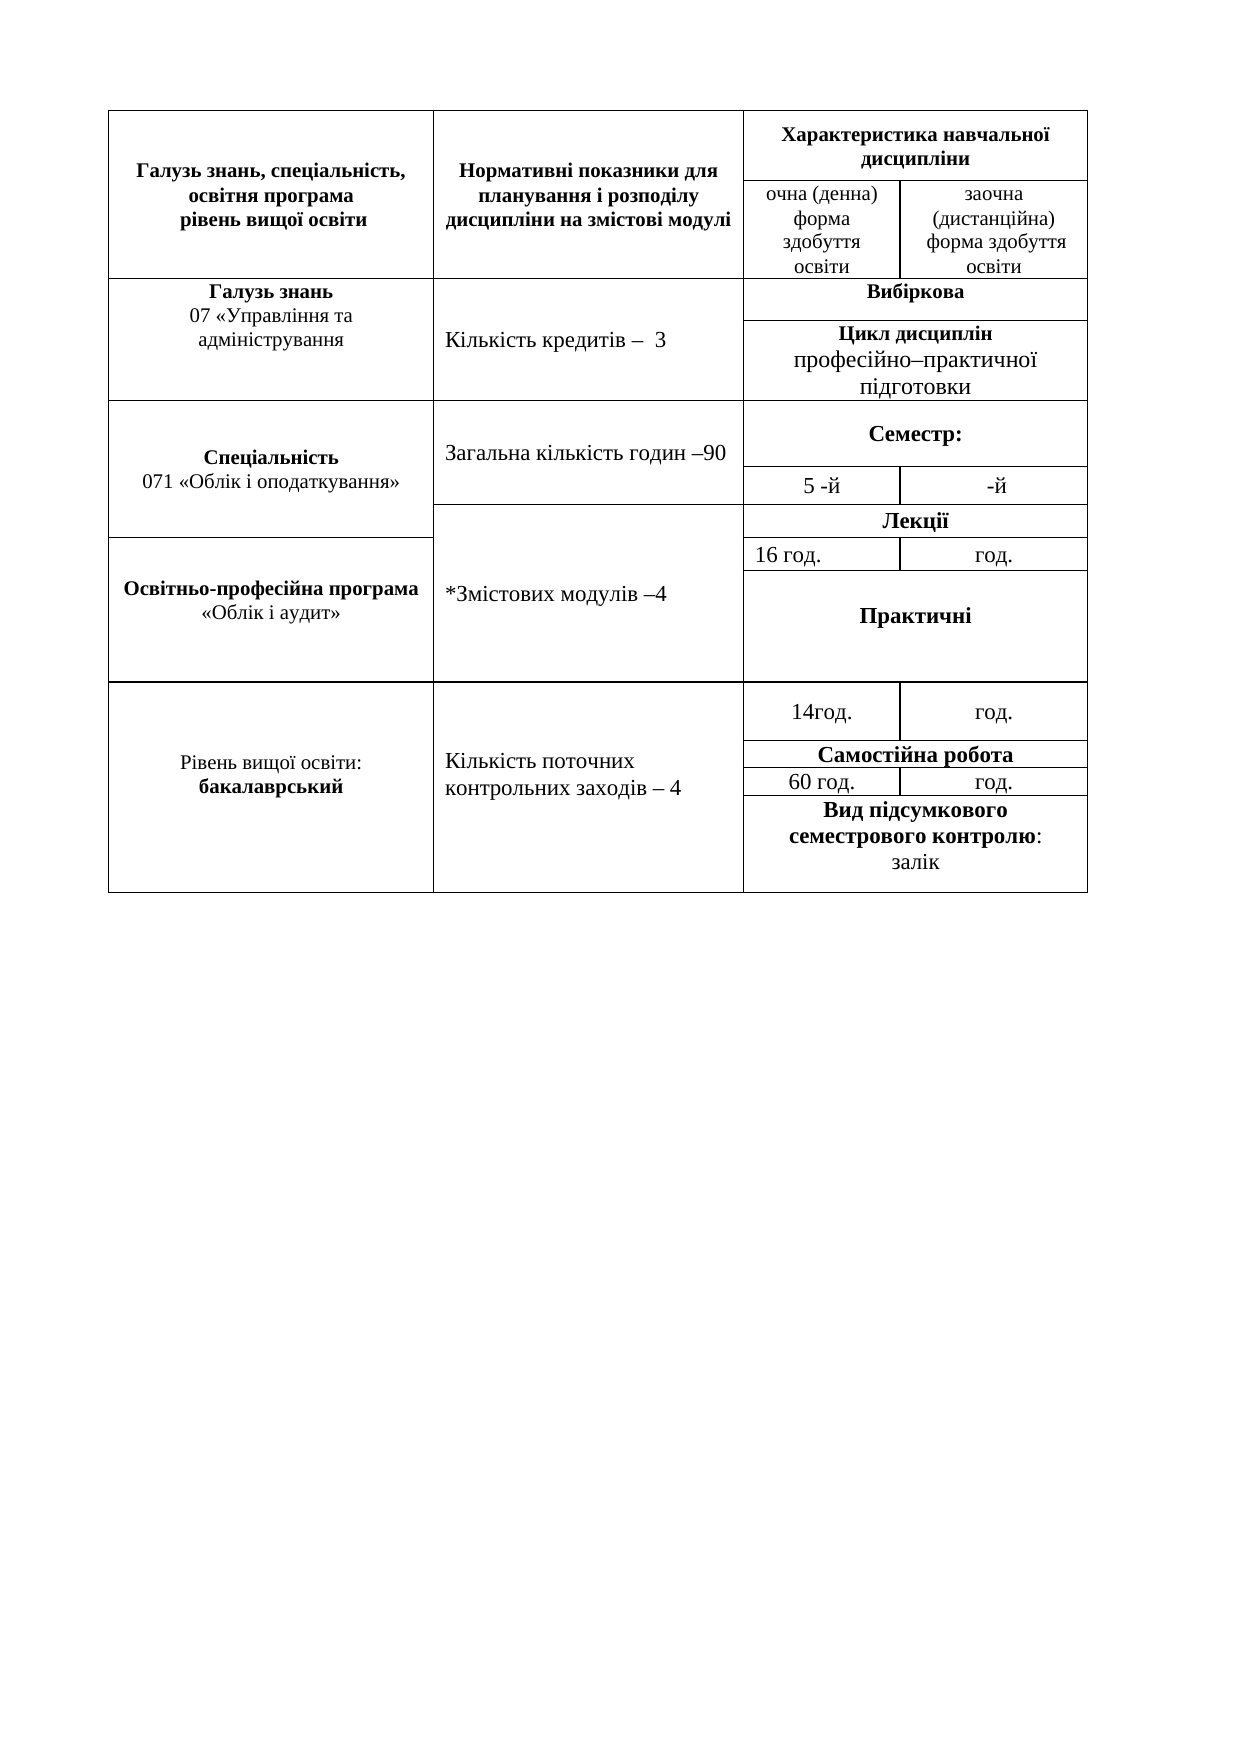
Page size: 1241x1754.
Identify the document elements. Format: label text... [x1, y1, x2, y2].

table_cell заочна (дистанційна) форма здобуття освіти [901, 181, 1087, 278]
table_cell Цикл дисциплін професійно–практичної підготовки [744, 321, 1087, 400]
table_cell Самостійна робота [744, 741, 1087, 767]
table_cell Кількість поточних контрольних заходів – 4 [434, 683, 743, 892]
table_cell Загальна кількість годин –90 [434, 401, 743, 503]
table_cell 60 год. [744, 768, 899, 795]
table_cell -й [901, 467, 1087, 503]
table_cell Вибіркова [744, 279, 1087, 319]
table_cell год. [901, 683, 1087, 740]
table_cell Вид підсумкового семестрового контролю: залік [744, 796, 1087, 892]
table_cell Спеціальність 071 «Облік і оподаткування» [109, 401, 433, 537]
table_cell Рівень вищої освіти: бакалаврський [109, 683, 433, 892]
table_cell Лекції [744, 505, 1087, 537]
table_cell Галузь знань 07 «Управління та адміністрування [109, 279, 433, 400]
table_cell Практичні [744, 571, 1087, 681]
table_cell Семестр: [744, 401, 1087, 466]
table_cell Освітньо-професійна програма «Облік і аудит» [109, 538, 433, 681]
table_cell очна (денна) форма здобуття освіти [744, 181, 899, 278]
table_cell 5 -й [744, 467, 899, 503]
table_cell Кількість кредитів – 3 [434, 279, 743, 400]
table_cell год. [901, 768, 1087, 795]
table_cell 16 год. [744, 538, 899, 570]
table_cell год. [901, 538, 1087, 570]
table_cell Нормативні показники для планування і розподілу дисципліни на змістові модулі [434, 111, 743, 278]
table_cell *Змістових модулів –4 [434, 505, 743, 681]
table_cell Галузь знань, спеціальність, освітня програма рівень вищої освіти [109, 111, 433, 278]
table_cell 14год. [744, 683, 899, 740]
table_cell Характеристика навчальної дисципліни [744, 111, 1087, 180]
